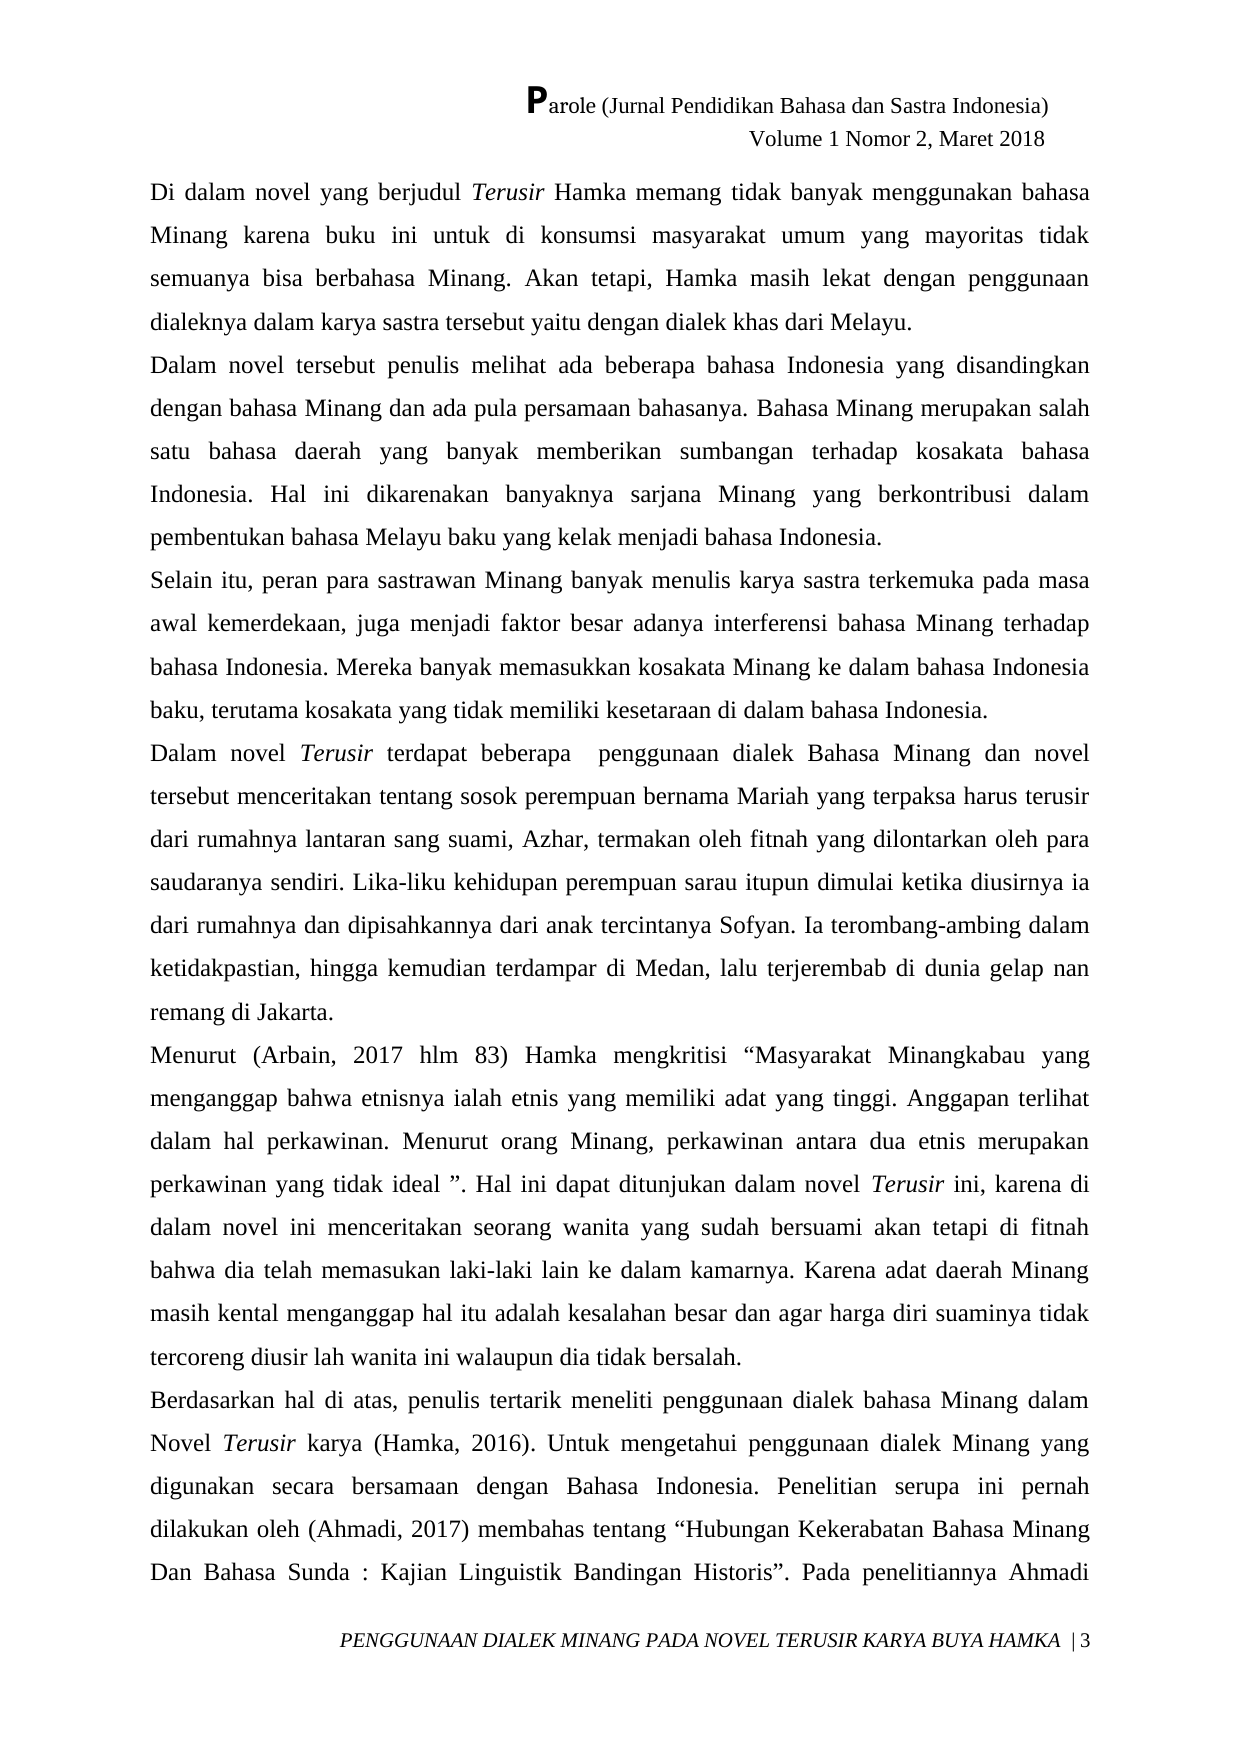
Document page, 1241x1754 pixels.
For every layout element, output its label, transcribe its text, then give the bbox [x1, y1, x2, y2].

text Selain itu, peran para sastrawan Minang banyak menulis karya sastra terkemuka pada masa awal kemerdekaan, juga menjadi faktor besar adanya interferensi bahasa Minang terhadap bahasa Indonesia. Mereka banyak memasukkan kosakata Minang ke dalam bahasa Indonesia baku, terutama kosakata yang tidak memiliki kesetaraan di dalam bahasa Indonesia. [150, 565, 1090, 723]
text Di dalam novel yang berjudul Terusir Hamka memang tidak banyak menggunakan bahasa Minang karena buku ini untuk di konsumsi masyarakat umum yang mayoritas tidak semuanya bisa berbahasa Minang. Akan tetapi, Hamka masih lekat dengan penggunaan dialeknya dalam karya sastra tersebut yaitu dengan dialek khas dari Melayu. [150, 177, 1090, 335]
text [150, 1385, 1090, 1586]
text Dalam novel tersebut penulis melihat ada beberapa bahasa Indonesia yang disandingkan dengan bahasa Minang dan ada pula persamaan bahasanya. Bahasa Minang merupakan salah satu bahasa daerah yang banyak memberikan sumbangan terhadap kosakata bahasa Indonesia. Hal ini dikarenakan banyaknya sarjana Minang yang berkontribusi dalam pembentukan bahasa Melayu baku yang kelak menjadi bahasa Indonesia. [150, 350, 1090, 551]
text Menurut (Arbain, 2017 hlm 83) Hamka mengkritisi “Masyarakat Minangkabau yang menganggap bahwa etnisnya ialah etnis yang memiliki adat yang tinggi. Anggapan terlihat dalam hal perkawinan. Menurut orang Minang, perkawinan antara dua etnis merupakan perkawinan yang tidak ideal ”. Hal ini dapat ditunjukan dalam novel Terusir ini, karena di dalam novel ini menceritakan seorang wanita yang sudah bersuami akan tetapi di fitnah bahwa dia telah memasukan laki-laki lain ke dalam kamarnya. Karena adat daerah Minang masih kental menganggap hal itu adalah kesalahan besar dan agar harga diri suaminya tidak tercoreng diusir lah wanita ini walaupun dia tidak bersalah. [150, 1040, 1090, 1370]
text Dalam novel Terusir terdapat beberapa penggunaan dialek Bahasa Minang dan novel tersebut menceritakan tentang sosok perempuan bernama Mariah yang terpaksa harus terusir dari rumahnya lantaran sang suami, Azhar, termakan oleh fitnah yang dilontarkan oleh para saudaranya sendiri. Lika-liku kehidupan perempuan sarau itupun dimulai ketika diusirnya ia dari rumahnya dan dipisahkannya dari anak tercintanya Sofyan. Ia terombang-ambing dalam ketidakpastian, hingga kemudian terdampar di Medan, lalu terjerembab di dunia gelap nan remang di Jakarta. [150, 738, 1090, 1025]
